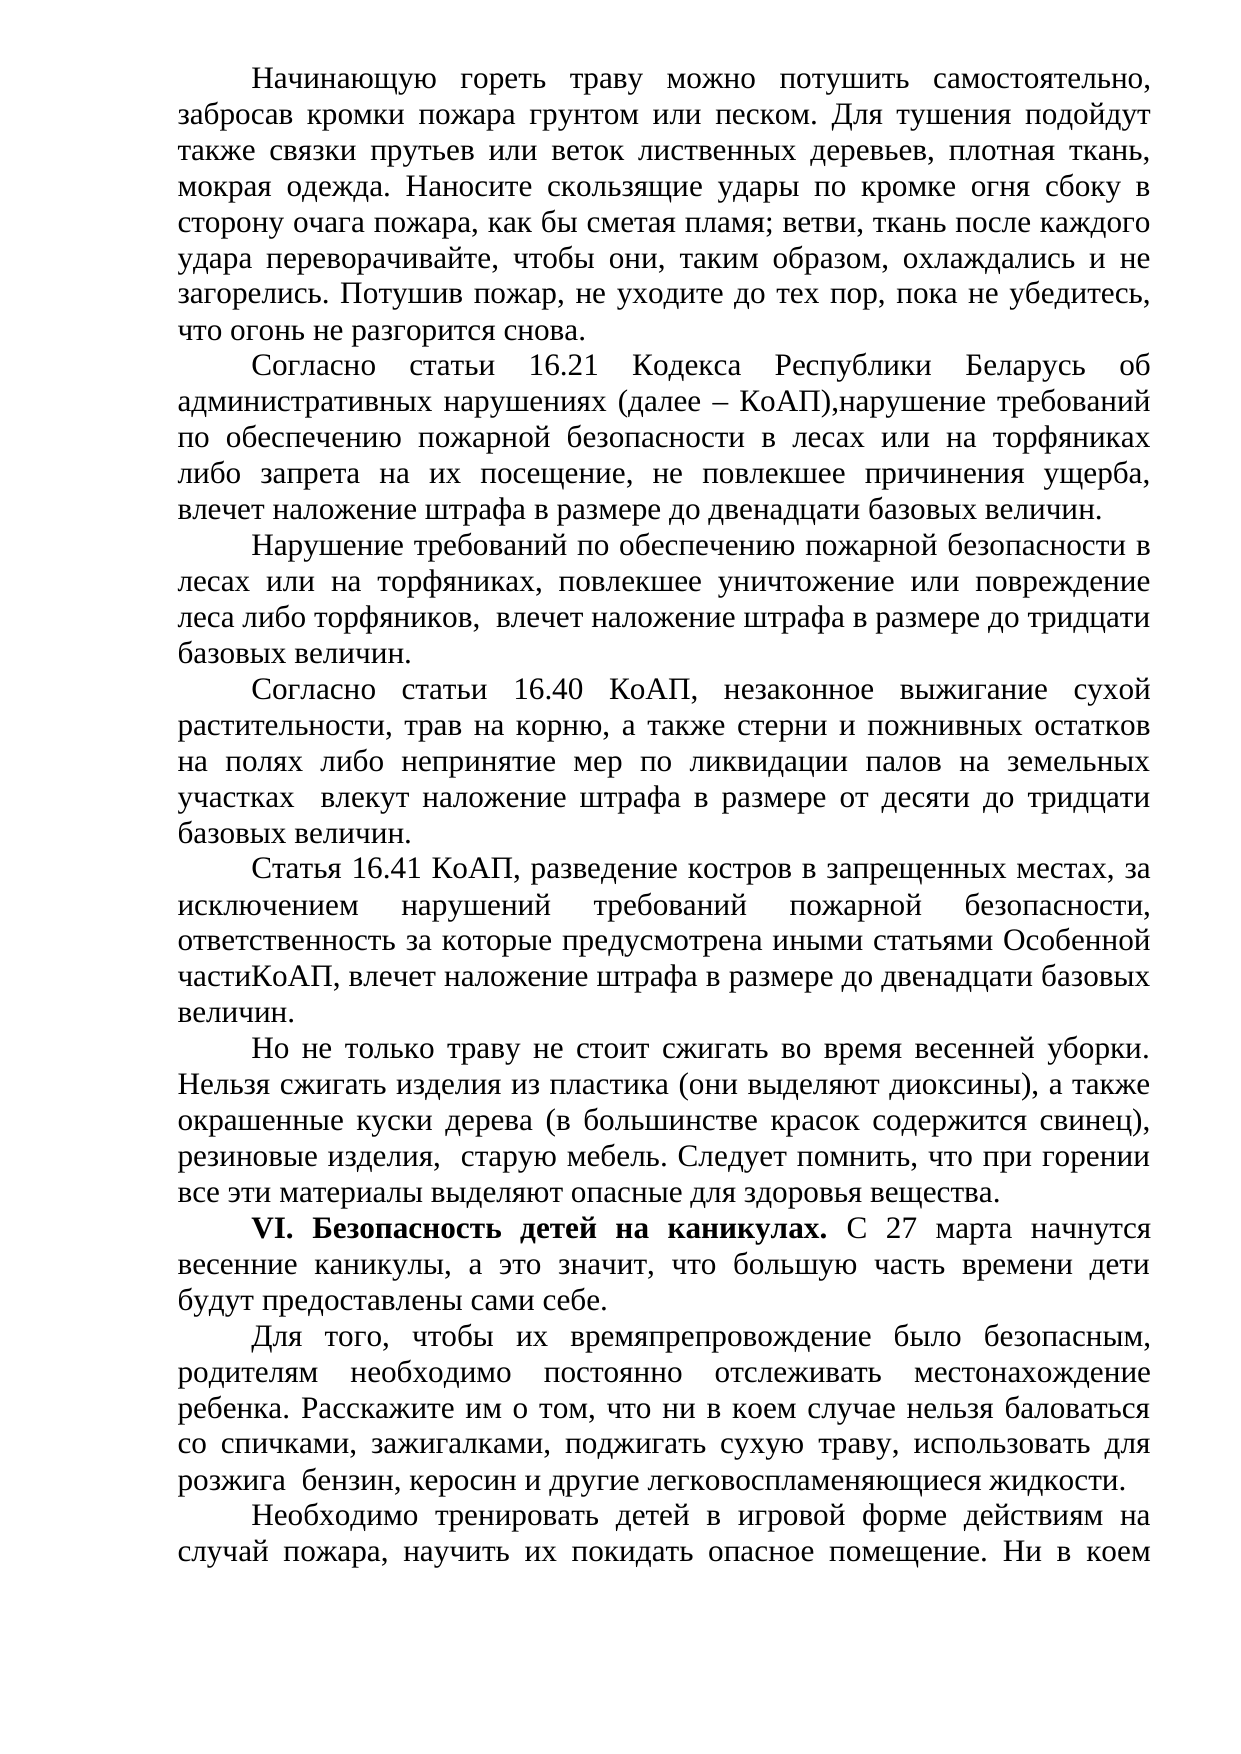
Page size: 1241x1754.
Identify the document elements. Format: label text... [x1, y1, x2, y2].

text Согласно статьи 16.40 КоАП, незаконное выжигание сухой растительности, трав на корню, а также стерни и пожнивных остатков на полях либо непринятие мер по ликвидации палов на земельных участках влекут наложение штрафа в размере от десяти до тридцати базовых величин. [177, 670, 1152, 850]
text Согласно статьи 16.21 Кодекса Республики Беларусь об административных нарушениях (далее – КоАП),нарушение требований по обеспечению пожарной безопасности в лесах или на торфяниках либо запрета на их посещение, не повлекшее причинения ущерба, влечет наложение штрафа в размере до двенадцати базовых величин. [177, 347, 1152, 526]
text Для того, чтобы их времяпрепровождение было безопасным, родителям необходимо постоянно отслеживать местонахождение ребенка. Расскажите им о том, что ни в коем случае нельзя баловаться со спичками, зажигалками, поджигать сухую траву, использовать для розжига бензин, керосин и другие легковоспламеняющиеся жидкости. [177, 1317, 1152, 1497]
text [177, 1497, 1152, 1568]
text Нарушение требований по обеспечению пожарной безопасности в лесах или на торфяниках, повлекшее уничтожение или повреждение леса либо торфяников, влечет наложение штрафа в размере до тридцати базовых величин. [177, 526, 1152, 670]
text Статья 16.41 КоАП, разведение костров в запрещенных местах, за исключением нарушений требований пожарной безопасности, ответственность за которые предусмотрена иными статьями Особенной частиКоАП, влечет наложение штрафа в размере до двенадцати базовых величин. [177, 850, 1152, 1029]
text Но не только траву не стоит сжигать во время весенней уборки. Нельзя сжигать изделия из пластика (они выделяют диоксины), а также окрашенные куски дерева (в большинстве красок содержится свинец), резиновые изделия, старую мебель. Следует помнить, что при горении все эти материалы выделяют опасные для здоровья вещества. [177, 1029, 1152, 1209]
text Начинающую гореть траву можно потушить самостоятельно, забросав кромки пожара грунтом или песком. Для тушения подойдут также связки прутьев или веток лиственных деревьев, плотная ткань, мокрая одежда. Наносите скользящие удары по кромке огня сбоку в сторону очага пожара, как бы сметая пламя; ветви, ткань после каждого удара переворачивайте, чтобы они, таким образом, охлаждались и не загорелись. Потушив пожар, не уходите до тех пор, пока не убедитесь, что огонь не разгорится снова. [177, 59, 1152, 347]
text VI. Безопасность детей на каникулах. С 27 марта начнутся весенние каникулы, а это значит, что большую часть времени дети будут предоставлены сами себе. [177, 1209, 1152, 1317]
